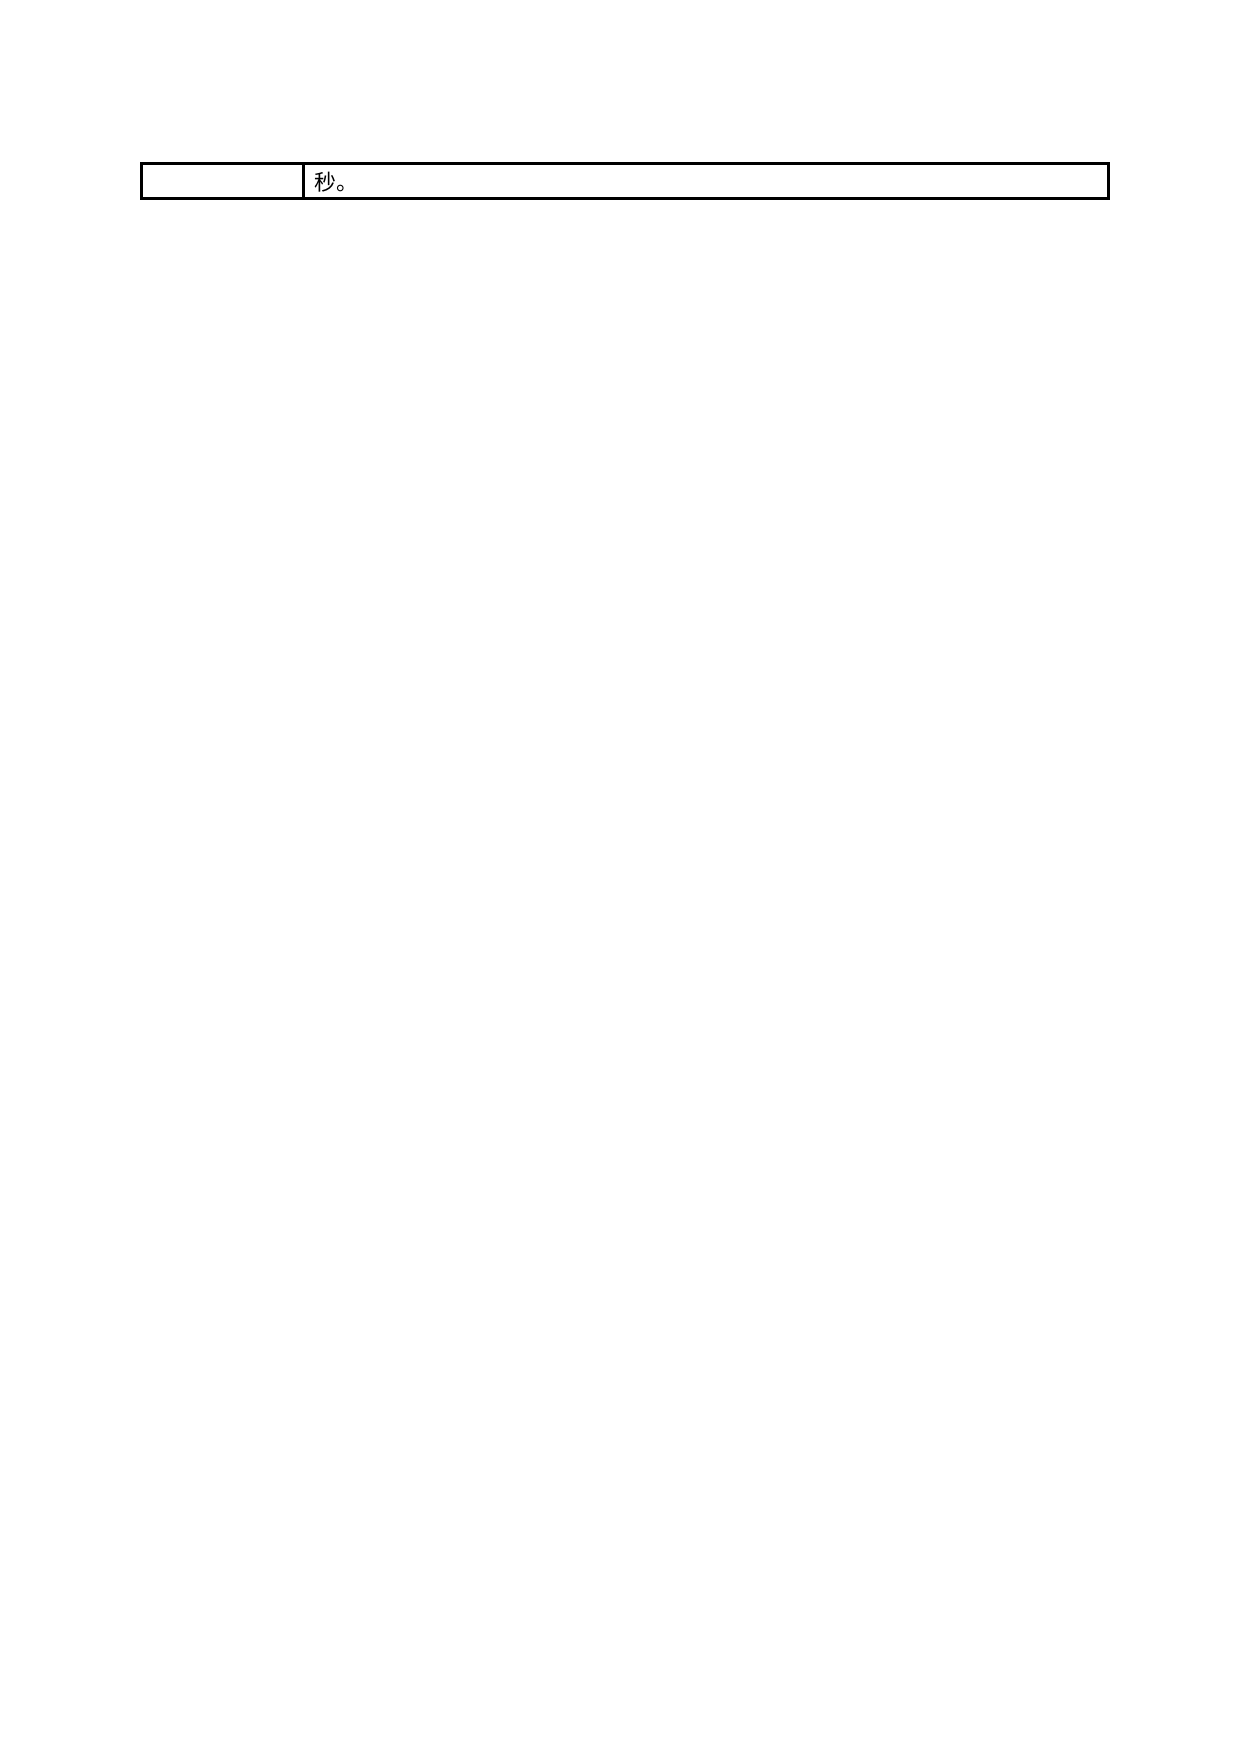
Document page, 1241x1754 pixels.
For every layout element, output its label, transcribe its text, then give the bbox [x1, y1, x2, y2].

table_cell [305, 165, 1107, 197]
table_cell 备 注 [143, 165, 302, 197]
